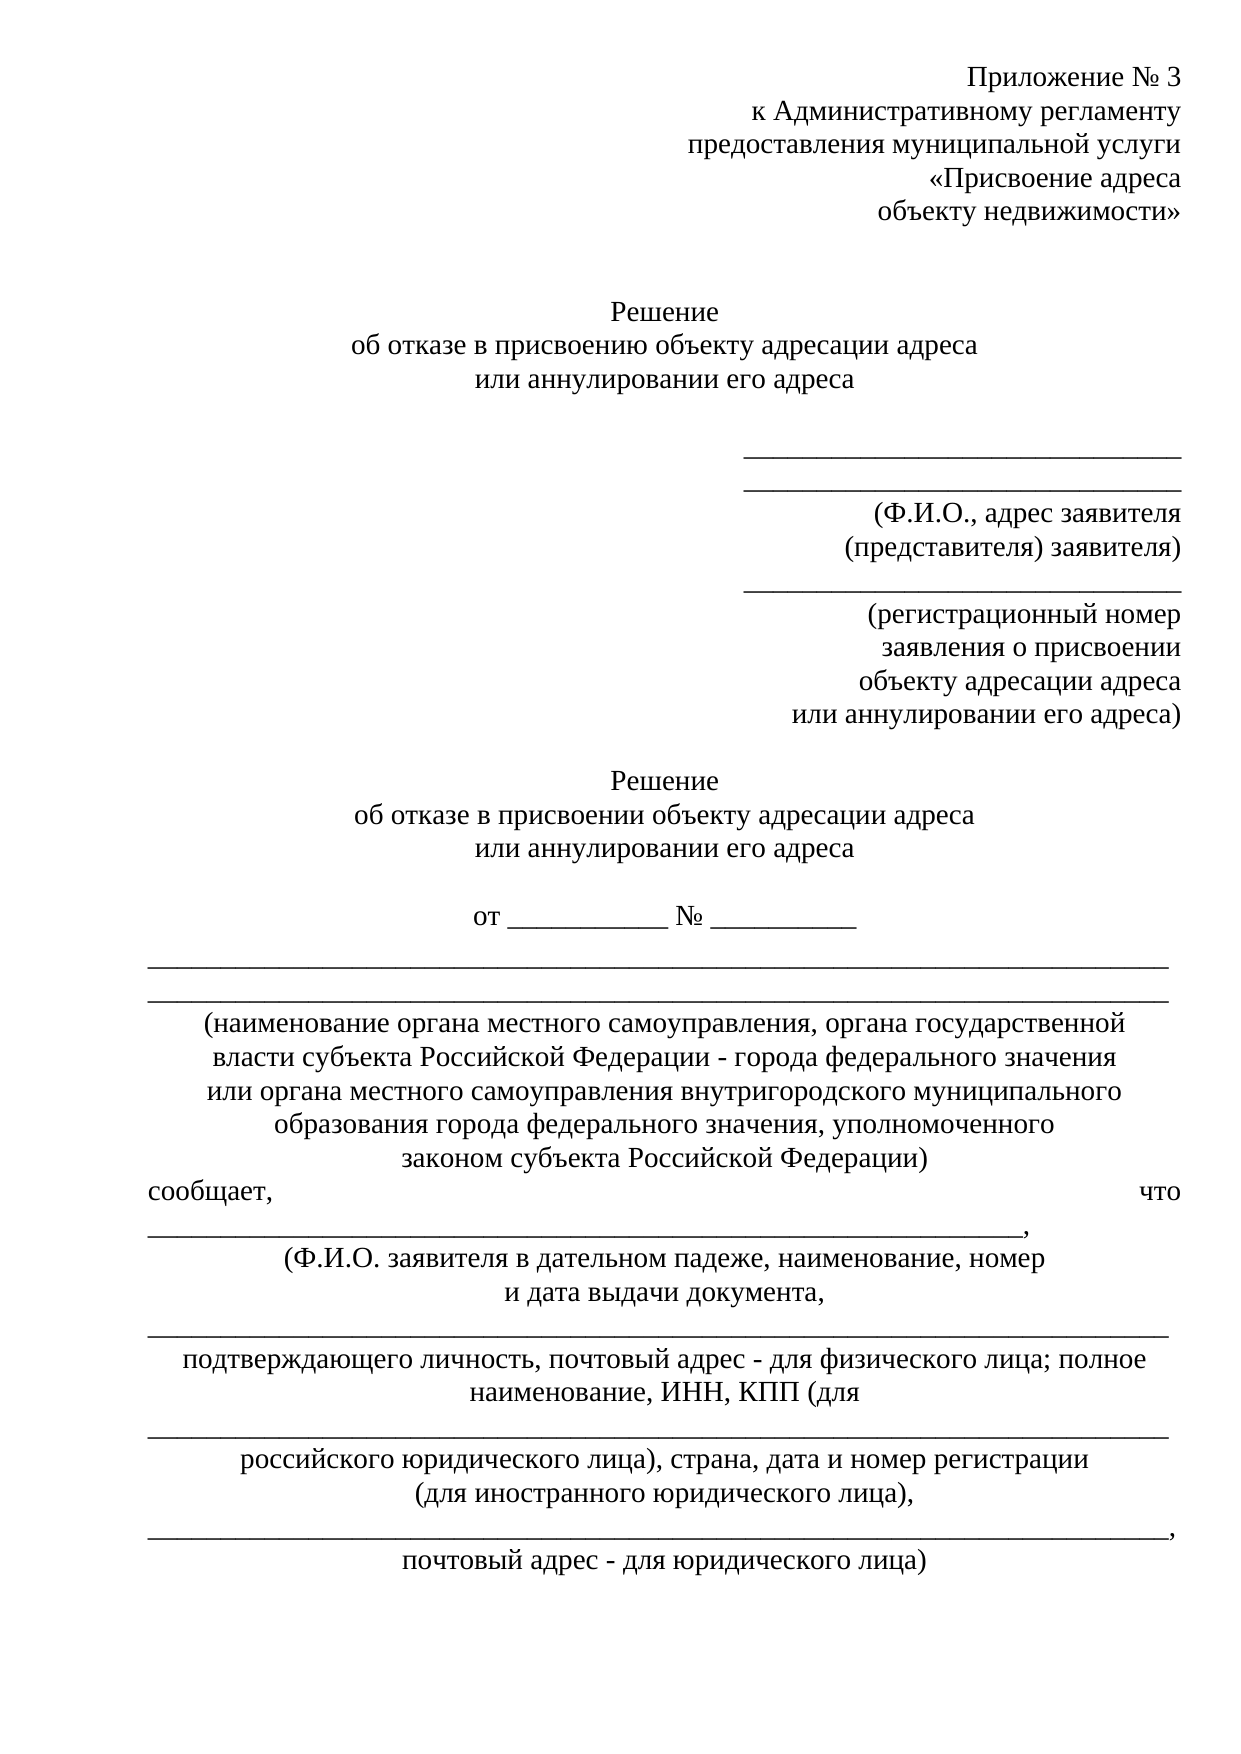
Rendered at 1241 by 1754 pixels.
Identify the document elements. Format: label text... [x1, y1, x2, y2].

text (для иностранного юридического лица), [148, 1475, 1181, 1509]
text ______________________________ [148, 428, 1181, 462]
text Приложение № 3 [148, 59, 1181, 93]
text или аннулировании его адреса [148, 831, 1181, 864]
text ______________________________________________________________________ [148, 1307, 1181, 1341]
text российского юридического лица), страна, дата и номер регистрации [148, 1442, 1181, 1475]
text от ___________ № __________ [148, 898, 1181, 931]
text объекту недвижимости» [148, 193, 1181, 227]
text ______________________________________________________________________ [148, 1408, 1181, 1442]
text (Ф.И.О. заявителя в дательном падеже, наименование, номер [148, 1240, 1181, 1274]
text ______________________________________________________________________ [148, 972, 1181, 1006]
text законом субъекта Российской Федерации) [148, 1140, 1181, 1173]
text об отказе в присвоении объекту адресации адреса [148, 797, 1181, 831]
text «Присвоение адреса [148, 160, 1181, 193]
text (наименование органа местного самоуправления, органа государственной [148, 1006, 1181, 1039]
text или аннулировании его адреса [148, 361, 1181, 394]
text (Ф.И.О., адрес заявителя [148, 495, 1181, 529]
text заявления о присвоении [148, 629, 1181, 663]
text подтверждающего личность, почтовый адрес - для физического лица; полное наименование, ИНН, КПП (для [148, 1341, 1181, 1408]
text ______________________________________________________________________ [148, 938, 1181, 972]
text Решение [148, 763, 1181, 797]
text Решение [148, 294, 1181, 327]
text образования города федерального значения, уполномоченного [148, 1106, 1181, 1140]
text ______________________________ [148, 462, 1181, 495]
text (представителя) заявителя) [148, 529, 1181, 562]
text сообщает, что ____________________________________________________________, [148, 1173, 1181, 1240]
text объекту адресации адреса [148, 663, 1181, 696]
text ______________________________ [148, 562, 1181, 596]
text (регистрационный номер [148, 596, 1181, 629]
text к Административному регламенту [148, 93, 1181, 126]
text или органа местного самоуправления внутригородского муниципального [148, 1073, 1181, 1106]
text и дата выдачи документа, [148, 1274, 1181, 1307]
text ______________________________________________________________________, [148, 1509, 1181, 1542]
text или аннулировании его адреса) [148, 696, 1181, 730]
text об отказе в присвоению объекту адресации адреса [148, 327, 1181, 361]
text власти субъекта Российской Федерации - города федерального значения [148, 1039, 1181, 1073]
text почтовый адрес - для юридического лица) [148, 1542, 1181, 1576]
text предоставления муниципальной услуги [148, 126, 1181, 160]
